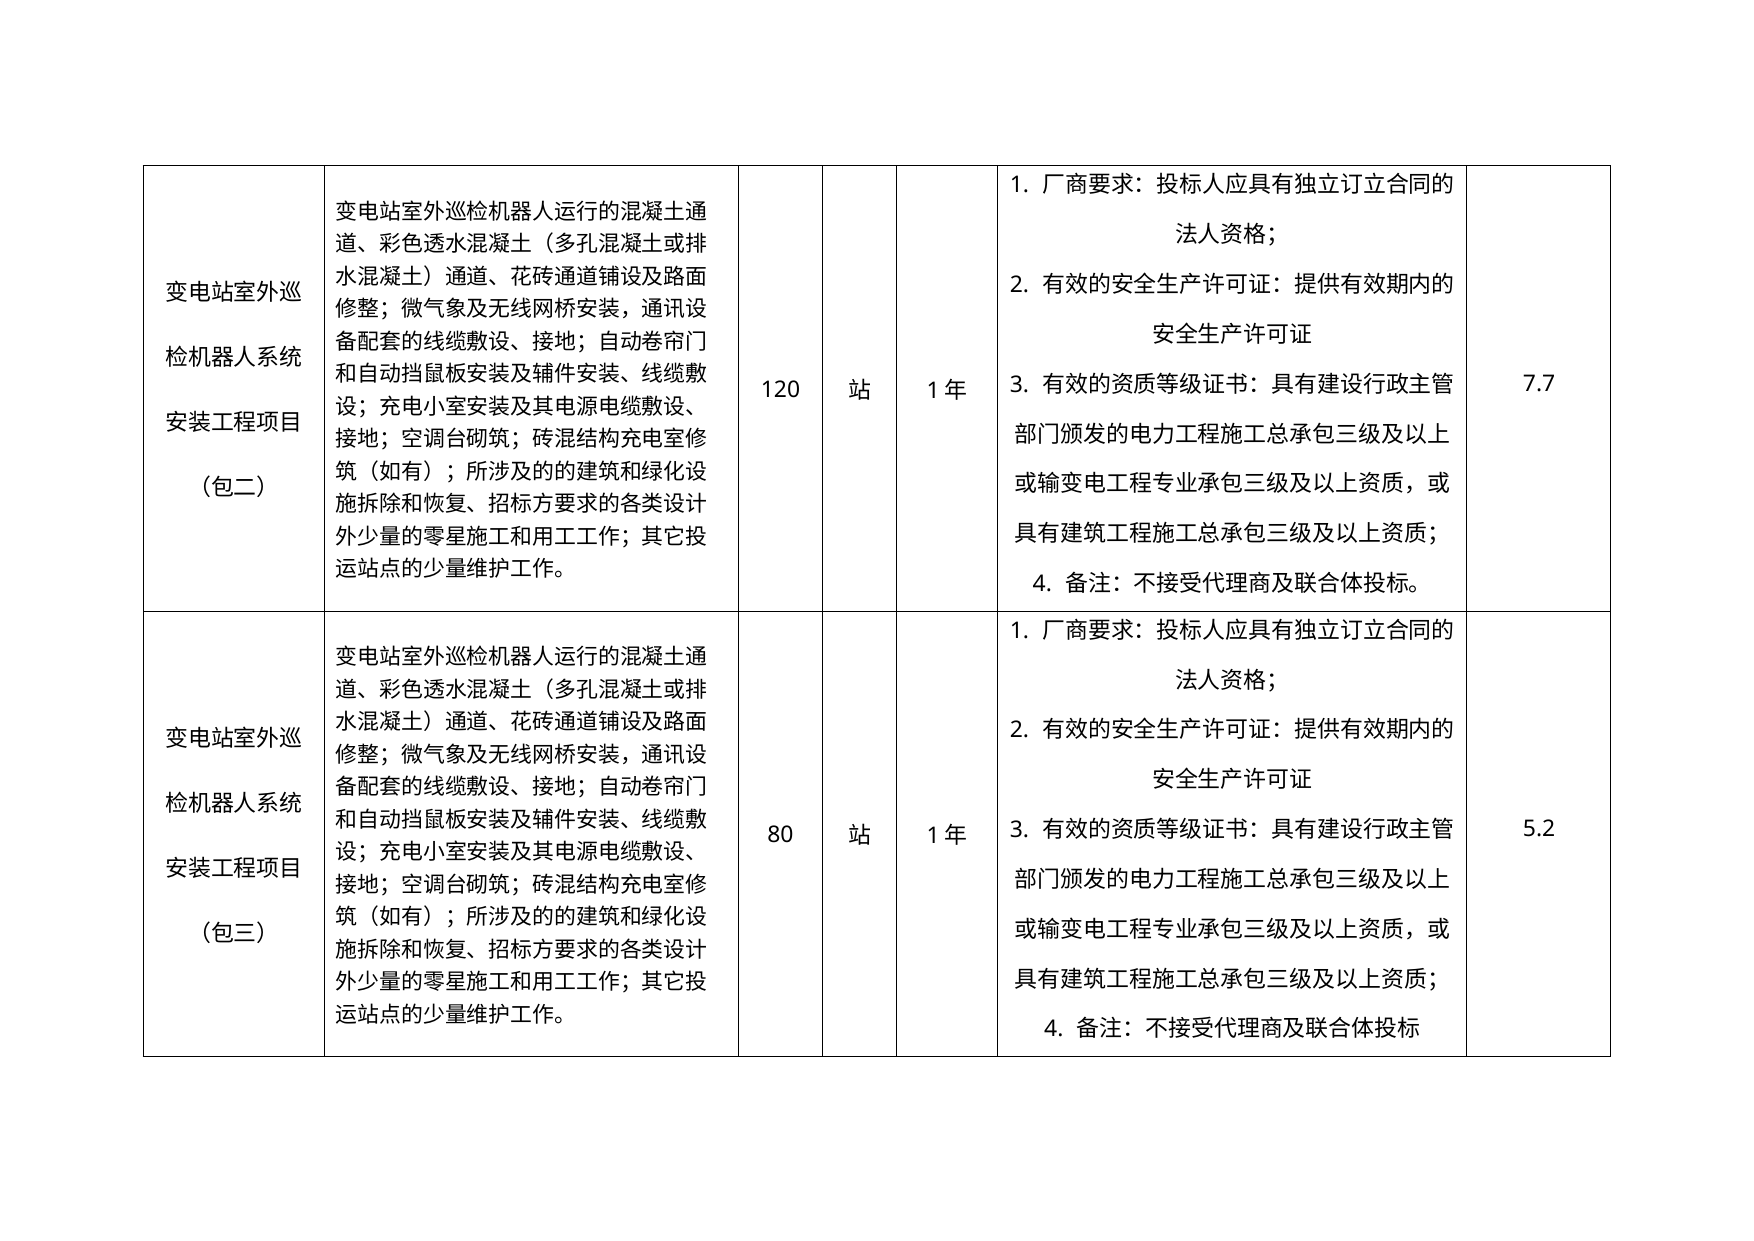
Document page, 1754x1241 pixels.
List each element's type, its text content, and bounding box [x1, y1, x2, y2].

table_cell 厂商要求：投标人应具有独立订立合同的法人资格； 有效的安全生产许可证：提供有效期内的安全生产许可证 有效的资质等级证书：具有建设行政主管部门颁发的电力工程施工总承包三级及以上或输变电工程专业承包三级及以上资质，或具有建筑工程施工总承包三级及以上资质； 备注：不接受代理商及联合体投标 [998, 612, 1466, 1056]
table_cell 1年 [897, 612, 997, 1056]
table_cell 120 [739, 166, 822, 611]
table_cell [325, 166, 738, 611]
table_cell 80 [739, 612, 822, 1056]
table_cell 7.7 [1467, 166, 1610, 611]
table_cell 站 [823, 166, 896, 611]
table_cell 变电站室外巡检机器人系统安装工程项目（包三） [144, 612, 324, 1056]
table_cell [998, 166, 1466, 611]
table_cell 5.2 [1467, 612, 1610, 1056]
table_cell 站 [823, 612, 896, 1056]
table_cell 1年 [897, 166, 997, 611]
table_cell 变电站室外巡检机器人系统安装工程项目（包二） [144, 166, 324, 611]
